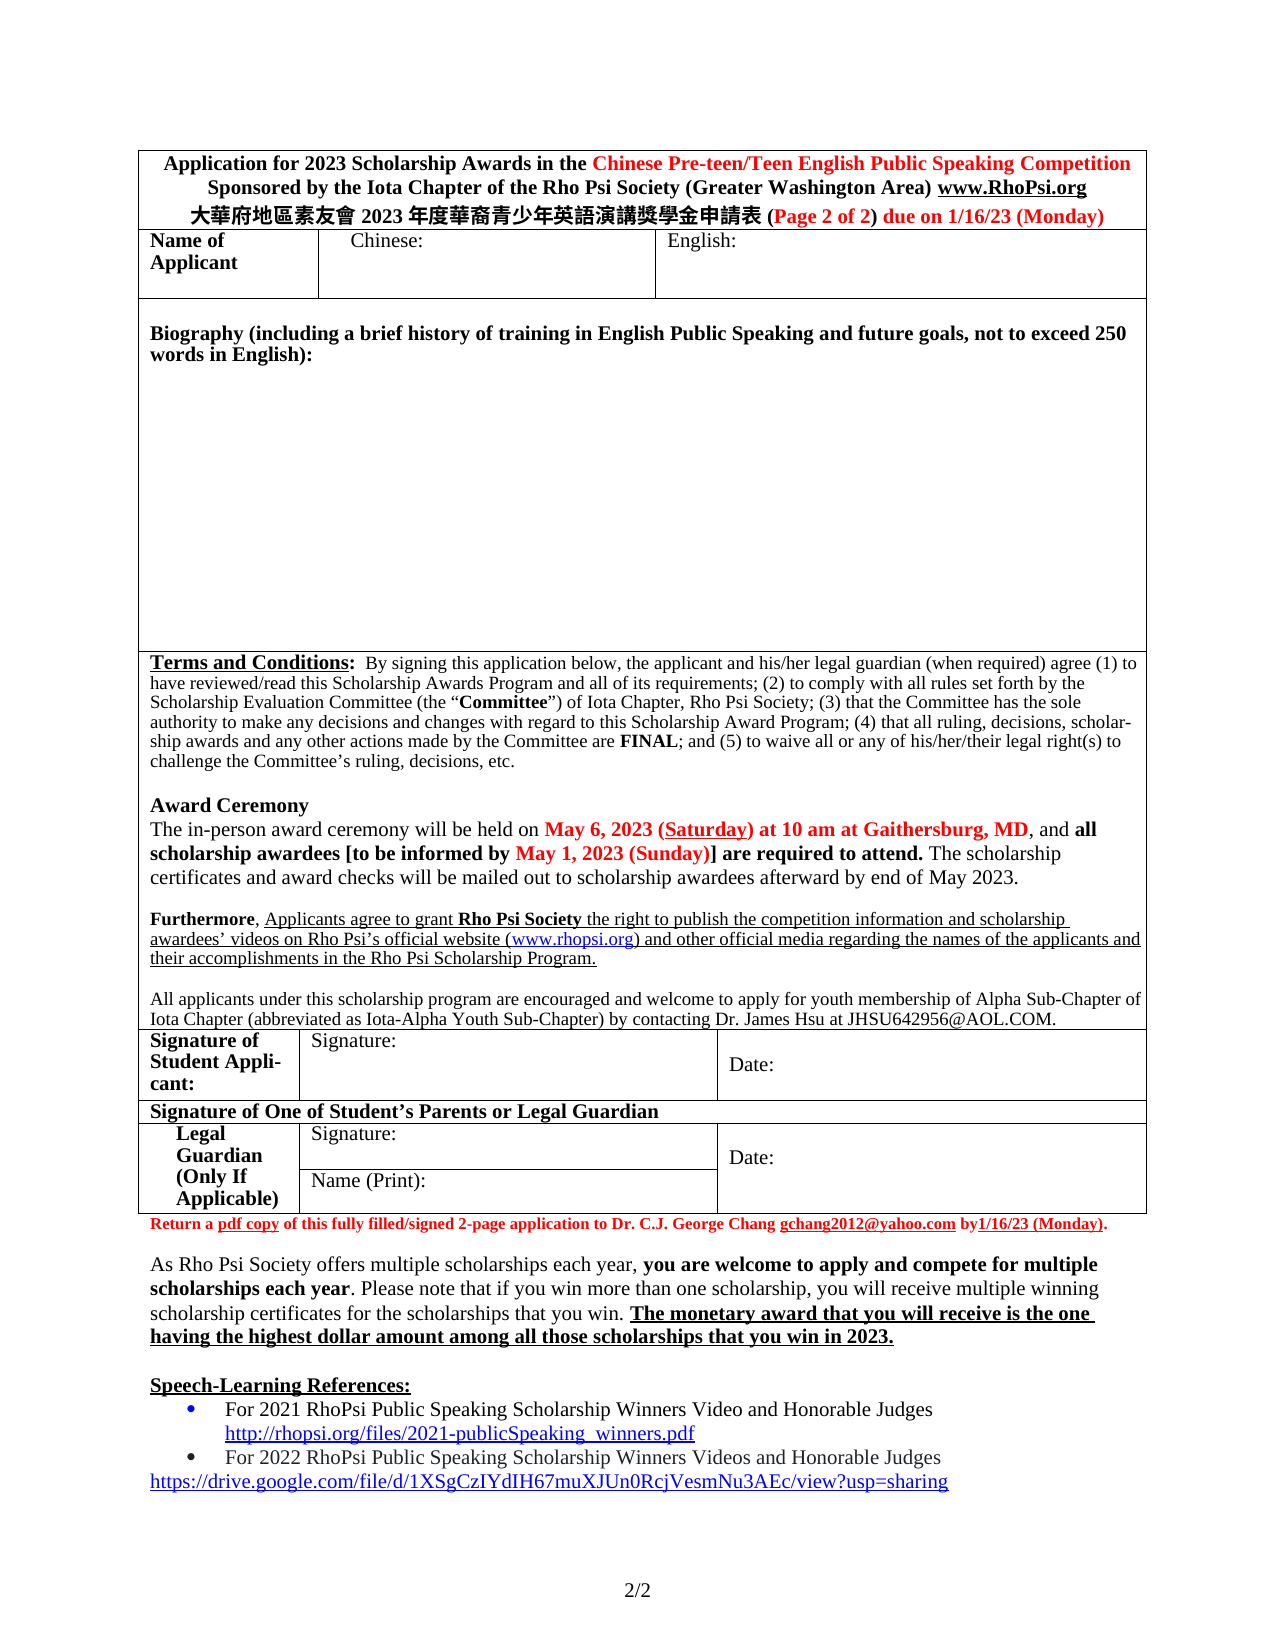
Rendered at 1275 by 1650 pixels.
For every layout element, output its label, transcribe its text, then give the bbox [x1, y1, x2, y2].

table_cell Name of Applicant [139, 230, 318, 298]
text As Rho Psi Society offers multiple scholarships each year, you are welcome to apply and compete for multiple scholarships each year. Please note that if you win more than one scholarship, you will receive multiple winning scholarship certificates for the scholarships that you win. The monetary award that you will receive is the one having the highest dollar amount among all those scholarships that you win in 2023. [150, 1252, 1125, 1348]
text Speech-Learning References: [150, 1373, 1125, 1397]
list For 2021 RhoPsi Public Speaking Scholarship Winners Video and Honorable Judges http://rhopsi.org/files/2021-publicSpeaking_winners.pdf [187, 1397, 1125, 1445]
table_cell Signature: [300, 1124, 717, 1169]
table_cell Signature: [300, 1030, 717, 1100]
table_cell Chinese: [319, 230, 655, 298]
table_header Application for 2023 Scholarship Awards in the Chinese Pre-teen/Teen English Public Speaking Competition Sponsored by the Iota Chapter of the Rho Psi Society (Greater Washington Area) www.RhoPsi.org 大華府地區素友會 2023 年度華裔青少年英語演講獎學金申請表 (Page 2 of 2) due on 1/16/23 (Monday) [139, 151, 1146, 229]
text Return a pdf copy of this fully filled/signed 2-page application to Dr. C.J. George Chang gchang2012@yahoo.com by1/16/23 (Monday). [150, 1214, 1125, 1233]
table_cell Date: [718, 1124, 1146, 1213]
table_cell Name (Print): [300, 1170, 717, 1213]
table_cell Date: [718, 1030, 1146, 1100]
table_cell Signature of Student Applicant: [139, 1030, 299, 1100]
list For 2022 RhoPsi Public Speaking Scholarship Winners Videos and Honorable Judges [187, 1445, 1125, 1469]
table_cell English: [656, 230, 1146, 298]
text https://drive.google.com/file/d/1XSgCzIYdIH67muXJUn0RcjVesmNu3AEc/view?usp=sharing [150, 1469, 1125, 1493]
table_cell Biography (including a brief history of training in English Public Speaking and future goals, not to exceed 250 words in English): [139, 299, 1146, 651]
table_cell Signature of One of Student’s Parents or Legal Guardian [139, 1101, 1146, 1122]
table_cell Terms and Conditions: By signing this application below, the applicant and his/her legal guardian (when required) agree (1) to have reviewed/read this Scholarship Awards Program and all of its requirements; (2) to comply with all rules set forth by the Scholarship Evaluation Committee (the “Committee”) of Iota Chapter, Rho Psi Society; (3) that the Committee has the sole authority to make any decisions and changes with regard to this Scholarship Award Program; (4) that all ruling, decisions, scholarship awards and any other actions made by the Committee are FINAL; and (5) to waive all or any of his/her/their legal right(s) to challenge the Committee’s ruling, decisions, etc. Award Ceremony The in-person award ceremony will be held on May 6, 2023 (Saturday) at 10 am at Gaithersburg, MD, and all scholarship awardees [to be informed by May 1, 2023 (Sunday)] are required to attend. The scholarship certificates and award checks will be mailed out to scholarship awardees afterward by end of May 2023. Furthermore, Applicants agree to grant Rho Psi Society the right to publish the competition information and scholarship awardees’ videos on Rho Psi’s official website (www.rhopsi.org) and other official media regarding the names of the applicants and their accomplishments in the Rho Psi Scholarship Program. All applicants under this scholarship program are encouraged and welcome to apply for youth membership of Alpha Sub-Chapter of Iota Chapter (abbreviated as Iota-Alpha Youth Sub-Chapter) by contacting Dr. James Hsu at JHSU642956@AOL.COM. [139, 652, 1146, 1029]
table_cell Legal Guardian (Only If Applicable) [139, 1124, 299, 1213]
